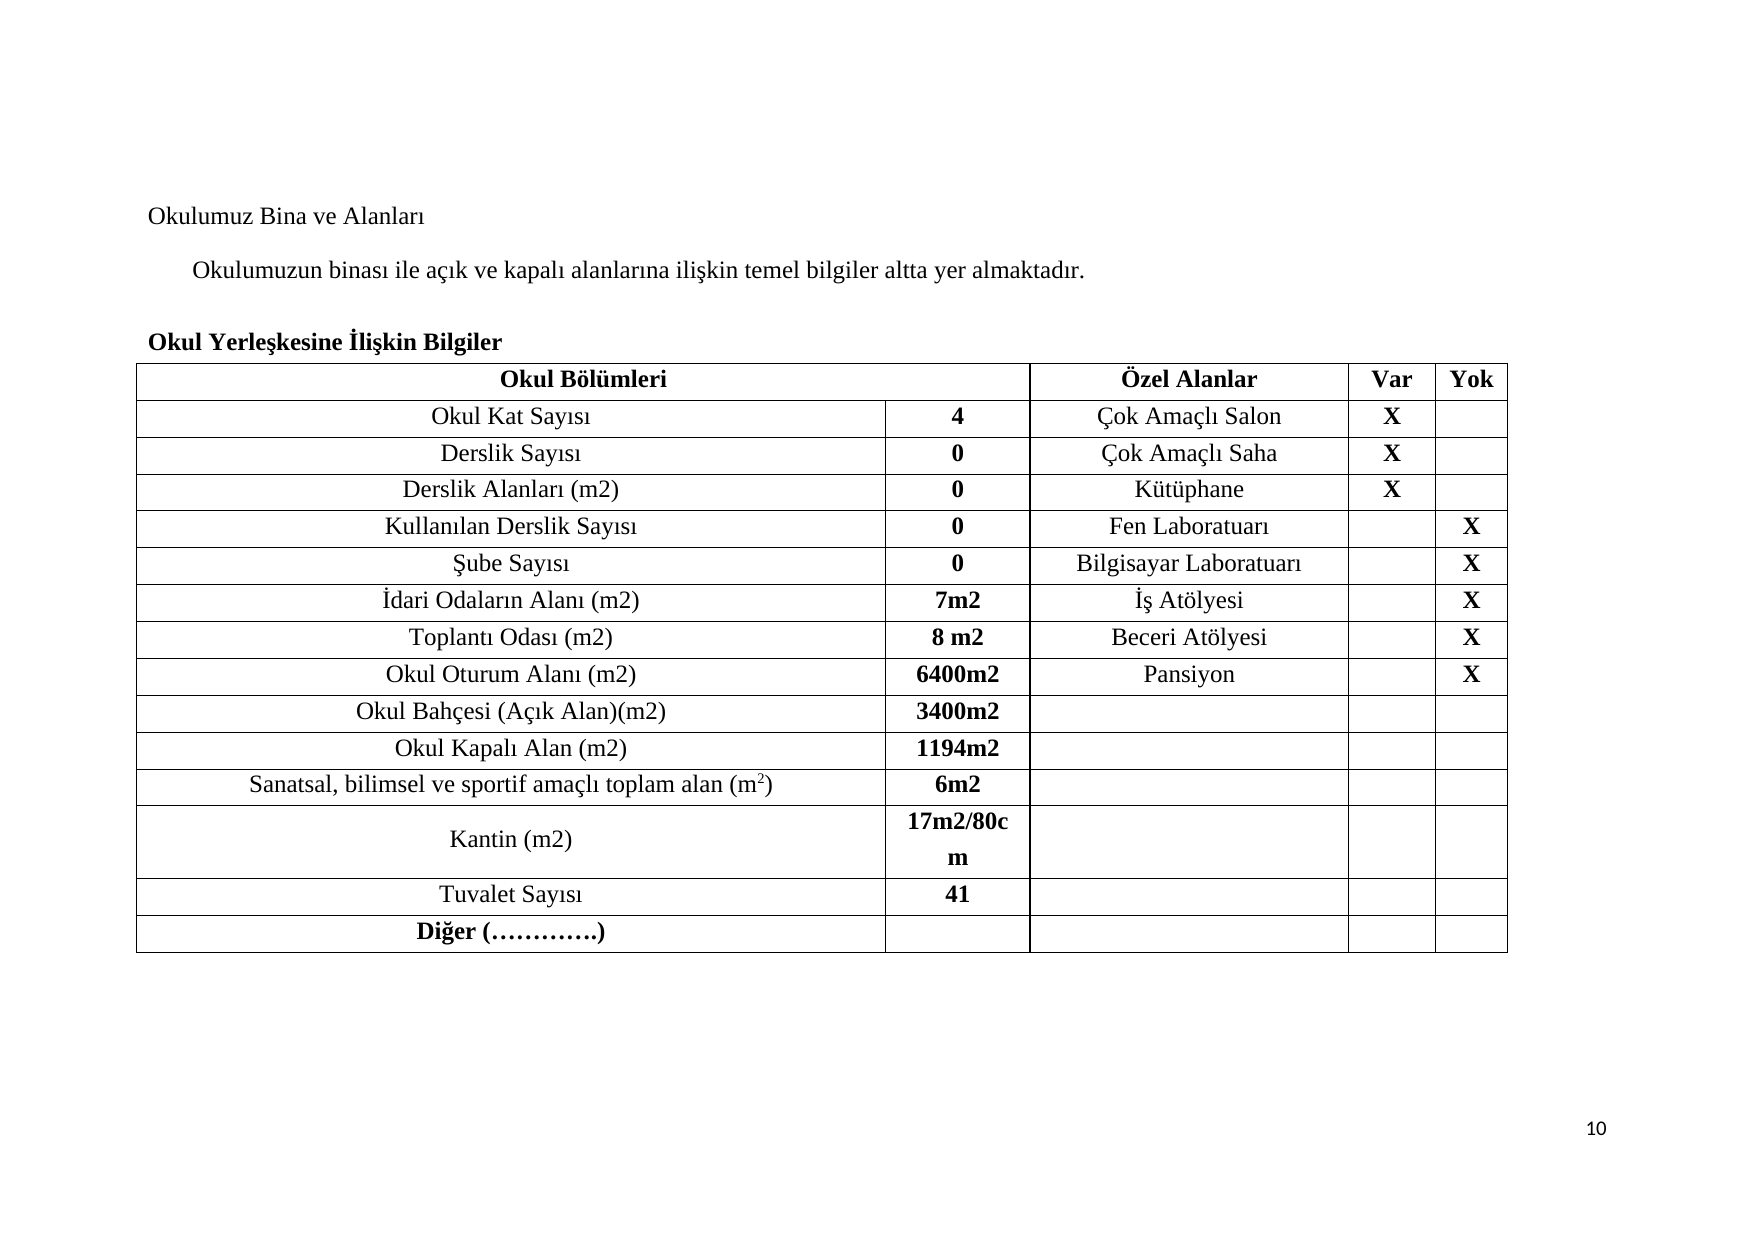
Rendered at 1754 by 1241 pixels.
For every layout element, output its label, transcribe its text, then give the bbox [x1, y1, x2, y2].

table_header Özel Alanlar [1031, 364, 1348, 400]
table_cell [1436, 401, 1507, 437]
table_cell Kullanılan Derslik Sayısı [137, 511, 885, 547]
table_cell X [1349, 438, 1435, 473]
text Okul Yerleşkesine İlişkin Bilgiler [148, 327, 1606, 356]
table_cell Sanatsal, bilimsel ve sportif amaçlı toplam alan (m2) [137, 770, 885, 805]
text Okulumuzun binası ile açık ve kapalı alanlarına ilişkin temel bilgiler altta yer almaktadır. [148, 255, 1606, 284]
table_cell X [1349, 401, 1435, 437]
table_cell Okul Oturum Alanı (m2) [137, 659, 885, 695]
table_cell [1031, 733, 1348, 768]
table_cell 17m2/80cm [886, 806, 1029, 878]
table_cell Kantin (m2) [137, 806, 885, 878]
table_cell Tuvalet Sayısı [137, 879, 885, 915]
table_cell Okul Kapalı Alan (m2) [137, 733, 885, 768]
table_cell [1031, 879, 1348, 915]
table_header Okul Bölümleri [137, 364, 1029, 400]
table_cell 0 [886, 475, 1029, 510]
table_cell X [1436, 622, 1507, 658]
table_cell İdari Odaların Alanı (m2) [137, 585, 885, 621]
table_cell [1349, 511, 1435, 547]
table_cell [1349, 659, 1435, 695]
table_cell [1436, 806, 1507, 878]
table_cell [1436, 916, 1507, 952]
table_header Var [1349, 364, 1435, 400]
table_cell X [1436, 585, 1507, 621]
table_cell X [1349, 475, 1435, 510]
table_cell 0 [886, 438, 1029, 473]
table_header Yok [1436, 364, 1507, 400]
table_cell [886, 916, 1029, 952]
table_cell [1436, 438, 1507, 473]
table_cell [1349, 622, 1435, 658]
table_cell Diğer (………….) [137, 916, 885, 952]
table_cell [1349, 733, 1435, 768]
table_cell Bilgisayar Laboratuarı [1031, 548, 1348, 584]
table_cell [1349, 916, 1435, 952]
table_cell Okul Bahçesi (Açık Alan)(m2) [137, 696, 885, 732]
table_cell Pansiyon [1031, 659, 1348, 695]
table_cell [1349, 696, 1435, 732]
table_cell [1031, 916, 1348, 952]
table_cell Şube Sayısı [137, 548, 885, 584]
table_cell 7m2 [886, 585, 1029, 621]
table_cell İş Atölyesi [1031, 585, 1348, 621]
table_cell 0 [886, 511, 1029, 547]
table_cell Derslik Alanları (m2) [137, 475, 885, 510]
table_cell Derslik Sayısı [137, 438, 885, 473]
table_cell Kütüphane [1031, 475, 1348, 510]
table_cell X [1436, 548, 1507, 584]
table_cell [1349, 806, 1435, 878]
table_cell Çok Amaçlı Saha [1031, 438, 1348, 473]
table_cell [1436, 475, 1507, 510]
table_cell [1436, 770, 1507, 805]
table_cell X [1436, 659, 1507, 695]
table_cell [1031, 806, 1348, 878]
table_cell 6400m2 [886, 659, 1029, 695]
table_cell Çok Amaçlı Salon [1031, 401, 1348, 437]
table_cell Fen Laboratuarı [1031, 511, 1348, 547]
table_cell 4 [886, 401, 1029, 437]
table_cell [1349, 770, 1435, 805]
table_cell [1031, 696, 1348, 732]
table_cell 0 [886, 548, 1029, 584]
table_cell 1194m2 [886, 733, 1029, 768]
table_cell [1349, 585, 1435, 621]
subtitle Okulumuz Bina ve Alanları [148, 201, 1606, 230]
table_cell X [1436, 511, 1507, 547]
table_cell [1436, 879, 1507, 915]
table_cell [1349, 548, 1435, 584]
table_cell [1436, 733, 1507, 768]
table_cell [1031, 770, 1348, 805]
table_cell [1349, 879, 1435, 915]
table_cell 6m2 [886, 770, 1029, 805]
table_cell Okul Kat Sayısı [137, 401, 885, 437]
table_cell 8 m2 [886, 622, 1029, 658]
table_cell 41 [886, 879, 1029, 915]
table_cell Beceri Atölyesi [1031, 622, 1348, 658]
table_cell 3400m2 [886, 696, 1029, 732]
table_cell [1436, 696, 1507, 732]
table_cell Toplantı Odası (m2) [137, 622, 885, 658]
